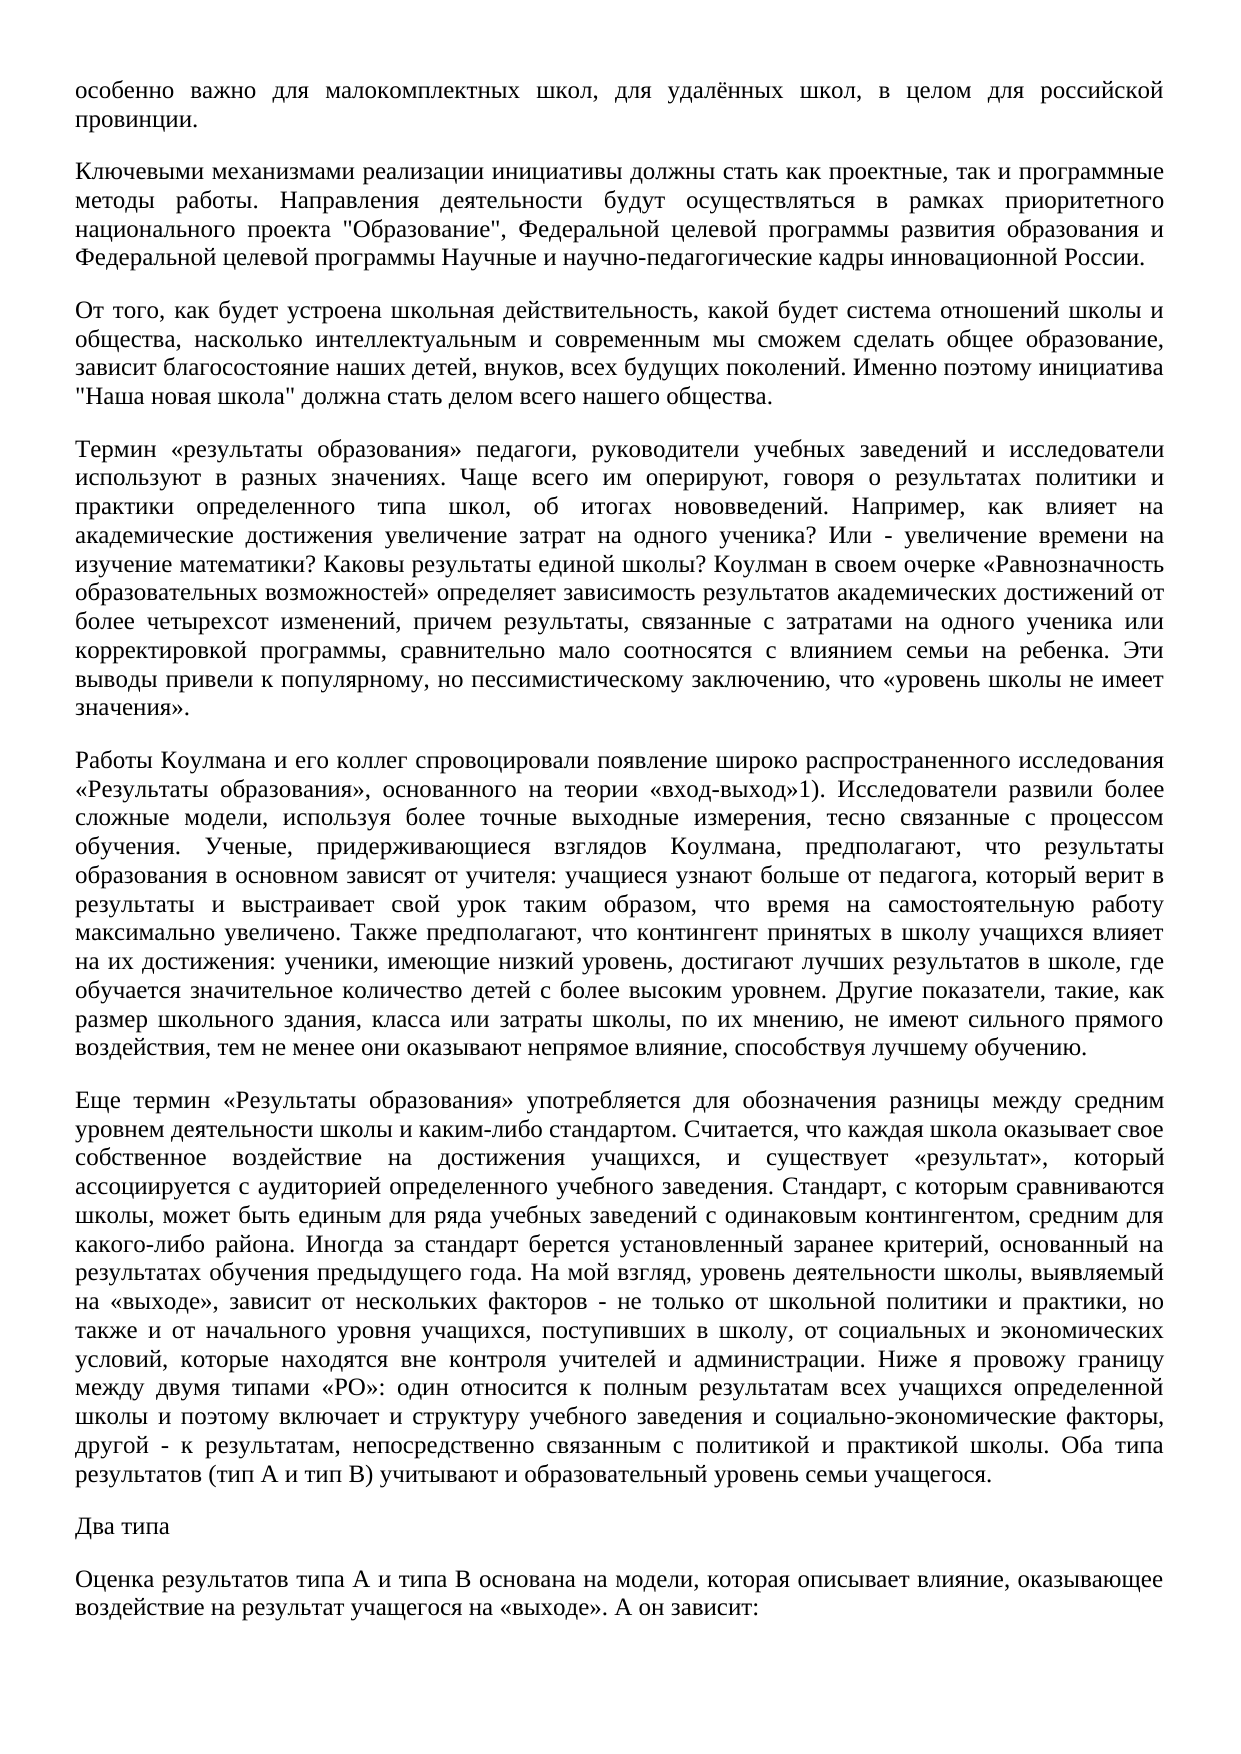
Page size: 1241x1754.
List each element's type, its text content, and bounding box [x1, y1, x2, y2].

text Еще термин «Результаты образования» употребляется для обозначения разницы между средним уровнем деятельности школы и каким-либо стандартом. Считается, что каждая школа оказывает свое собственное воздействие на достижения учащихся, и существует «результат», который ассоциируется с аудиторией определенного учебного заведения. Стандарт, с которым сравниваются школы, может быть единым для ряда учебных заведений с одинаковым контингентом, средним для какого-либо района. Иногда за стандарт берется установленный заранее критерий, основанный на результатах обучения предыдущего года. На мой взгляд, уровень деятельности школы, выявляемый на «выходе», зависит от нескольких факторов - не только от школьной политики и практики, но также и от начального уровня учащихся, поступивших в школу, от социальных и экономических условий, которые находятся вне контроля учителей и администрации. Ниже я провожу границу между двумя типами «РО»: один относится к полным результатам всех учащихся определенной школы и поэтому включает и структуру учебного заведения и социально-экономические факторы, другой - к результатам, непосредственно связанным с политикой и практикой школы. Оба типа результатов (тип А и тип В) учитывают и образовательный уровень семьи учащегося. [75, 1085, 1165, 1487]
text От того, как будет устроена школьная действительность, какой будет система отношений школы и общества, насколько интеллектуальным и современным мы сможем сделать общее образование, зависит благосостояние наших детей, внуков, всех будущих поколений. Именно поэтому инициатива "Наша новая школа" должна стать делом всего нашего общества. [75, 295, 1165, 410]
text Работы Коулмана и его коллег спровоцировали появление широко распространенного исследования «Результаты образования», основанного на теории «вход-выход»1). Исследователи развили более сложные модели, используя более точные выходные измерения, тесно связанные с процессом обучения. Ученые, придерживающиеся взглядов Коулмана, предполагают, что результаты образования в основном зависят от учителя: учащиеся узнают больше от педагога, который верит в результаты и выстраивает свой урок таким образом, что время на самостоятельную работу максимально увеличено. Также предполагают, что контингент принятых в школу учащихся влияет на их достижения: ученики, имеющие низкий уровень, достигают лучших результатов в школе, где обучается значительное количество детей с более высоким уровнем. Другие показатели, такие, как размер школьного здания, класса или затраты школы, по их мнению, не имеют сильного прямого воздействия, тем не менее они оказывают непрямое влияние, способствуя лучшему обучению. [75, 745, 1165, 1061]
text Два типа [75, 1511, 1165, 1540]
text Ключевыми механизмами реализации инициативы должны стать как проектные, так и программные методы работы. Направления деятельности будут осуществляться в рамках приоритетного национального проекта "Образование", Федеральной целевой программы развития образования и Федеральной целевой программы Научные и научно-педагогические кадры инновационной России. [75, 156, 1165, 271]
text Термин «результаты образования» педагоги, руководители учебных заведений и исследователи используют в разных значениях. Чаще всего им оперируют, говоря о результатах политики и практики определенного типа школ, об итогах нововведений. Например, как влияет на академические достижения увеличение затрат на одного ученика? Или - увеличение времени на изучение математики? Каковы результаты единой школы? Коулман в своем очерке «Равнозначность образовательных возможностей» определяет зависимость результатов академических достижений от более четырехсот изменений, причем результаты, связанные с затратами на одного ученика или корректировкой программы, сравнительно мало соотносятся с влиянием семьи на ребенка. Эти выводы привели к популярному, но пессимистическому заключению, что «уровень школы не имеет значения». [75, 434, 1165, 721]
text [75, 75, 1165, 132]
text Оценка результатов типа А и типа В основана на модели, которая описывает влияние, оказывающее воздействие на результат учащегося на «выходе». А он зависит: [75, 1564, 1165, 1621]
